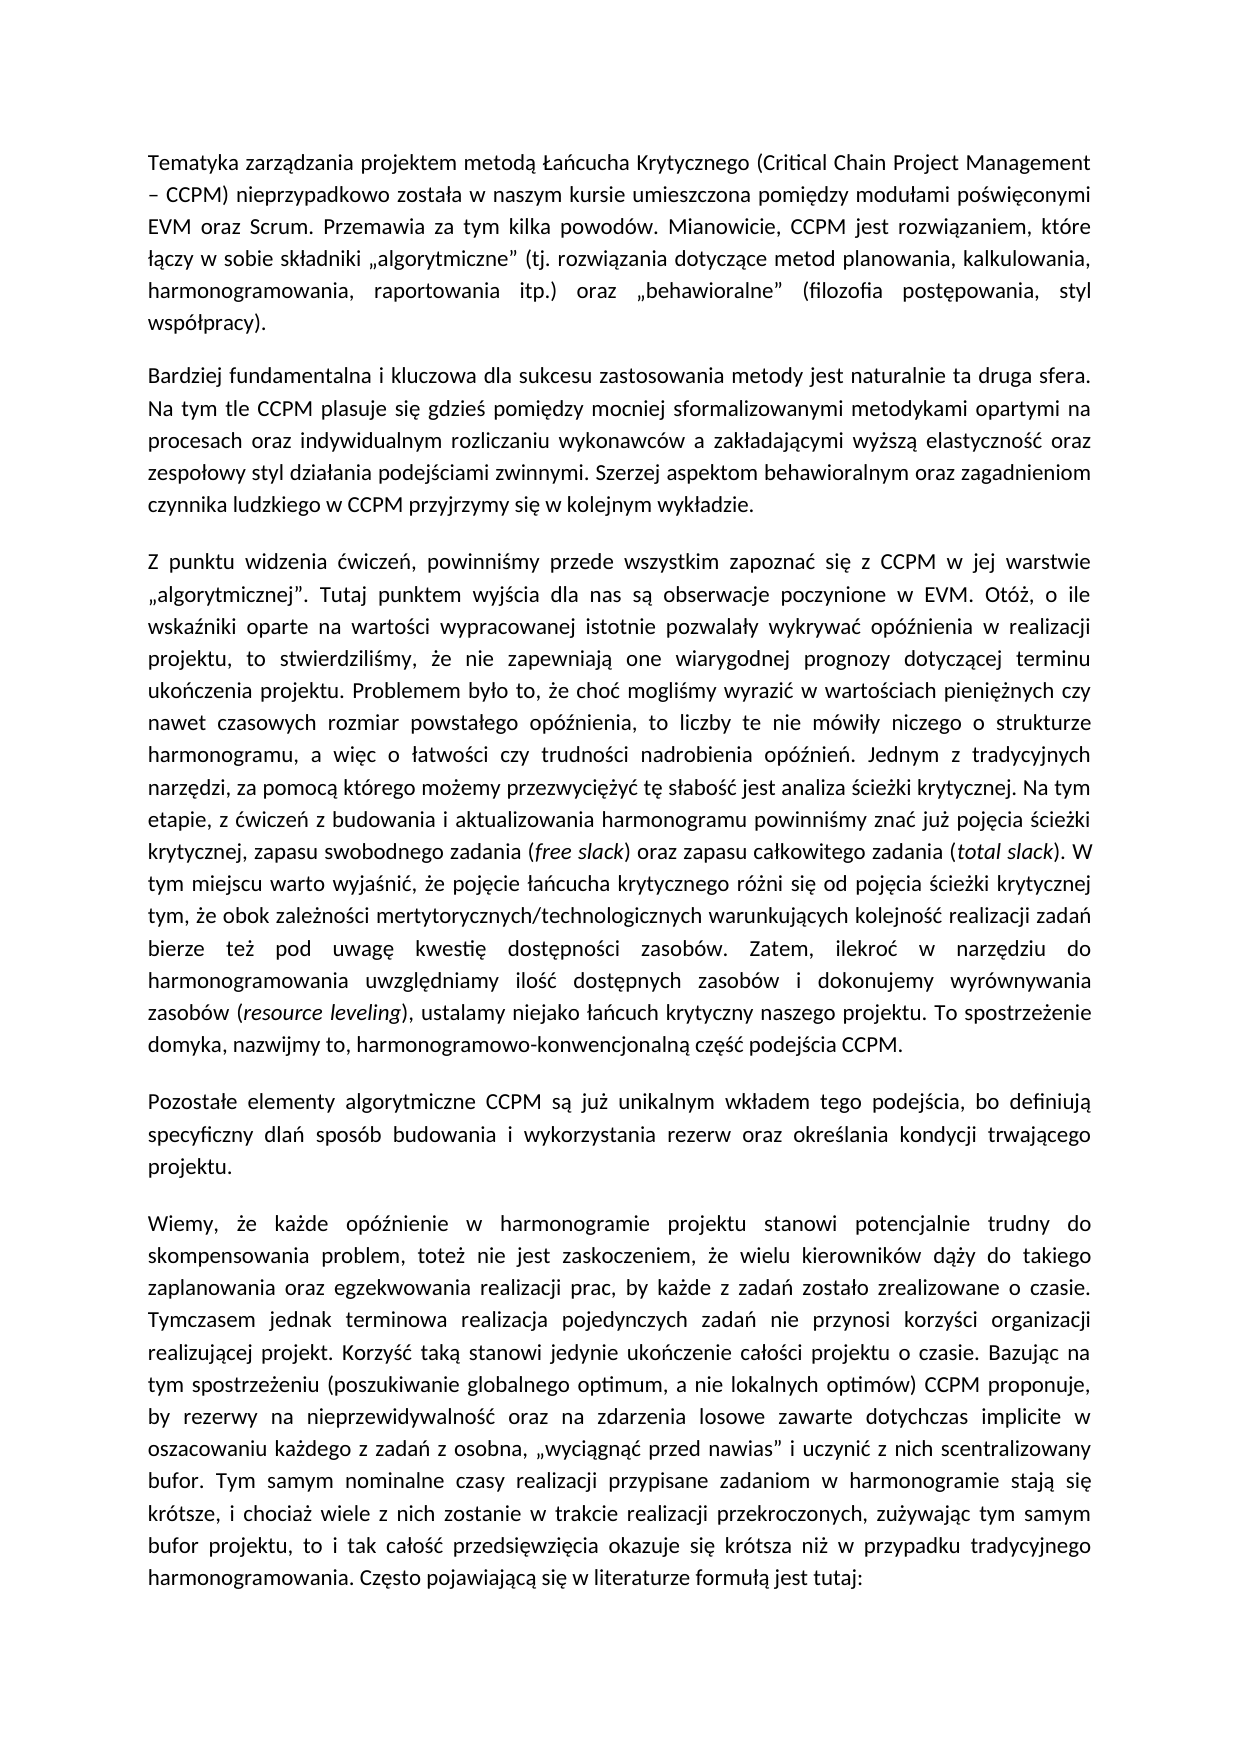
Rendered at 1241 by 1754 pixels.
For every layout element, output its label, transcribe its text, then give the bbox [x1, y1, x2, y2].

text Pozostałe elementy algorytmiczne CCPM są już unikalnym wkładem tego podejścia, bo definiują specyficzny dlań sposób budowania i wykorzystania rezerw oraz określania kondycji trwającego projektu. [148, 1087, 1093, 1180]
text Tematyka zarządzania projektem metodą Łańcucha Krytycznego (Critical Chain Project Management – CCPM) nieprzypadkowo została w naszym kursie umieszczona pomiędzy modułami poświęconymi EVM oraz Scrum. Przemawia za tym kilka powodów. Mianowicie, CCPM jest rozwiązaniem, które łączy w sobie składniki „algorytmiczne” (tj. rozwiązania dotyczące metod planowania, kalkulowania, harmonogramowania, raportowania itp.) oraz „behawioralne” (filozofia postępowania, styl współpracy). [148, 148, 1093, 337]
text Z punktu widzenia ćwiczeń, powinniśmy przede wszystkim zapoznać się z CCPM w jej warstwie „algorytmicznej”. Tutaj punktem wyjścia dla nas są obserwacje poczynione w EVM. Otóż, o ile wskaźniki oparte na wartości wypracowanej istotnie pozwalały wykrywać opóźnienia w realizacji projektu, to stwierdziliśmy, że nie zapewniają one wiarygodnej prognozy dotyczącej terminu ukończenia projektu. Problemem było to, że choć mogliśmy wyrazić w wartościach pieniężnych czy nawet czasowych rozmiar powstałego opóźnienia, to liczby te nie mówiły niczego o strukturze harmonogramu, a więc o łatwości czy trudności nadrobienia opóźnień. Jednym z tradycyjnych narzędzi, za pomocą którego możemy przezwyciężyć tę słabość jest analiza ścieżki krytycznej. Na tym etapie, z ćwiczeń z budowania i aktualizowania harmonogramu powinniśmy znać już pojęcia ścieżki krytycznej, zapasu swobodnego zadania (free slack) oraz zapasu całkowitego zadania (total slack). W tym miejscu warto wyjaśnić, że pojęcie łańcucha krytycznego różni się od pojęcia ścieżki krytycznej tym, że obok zależności mertytorycznych/technologicznych warunkujących kolejność realizacji zadań bierze też pod uwagę kwestię dostępności zasobów. Zatem, ilekroć w narzędziu do harmonogramowania uwzględniamy ilość dostępnych zasobów i dokonujemy wyrównywania zasobów (resource leveling), ustalamy niejako łańcuch krytyczny naszego projektu. To spostrzeżenie domyka, nazwijmy to, harmonogramowo-konwencjonalną część podejścia CCPM. [148, 547, 1093, 1058]
text Wiemy, że każde opóźnienie w harmonogramie projektu stanowi potencjalnie trudny do skompensowania problem, toteż nie jest zaskoczeniem, że wielu kierowników dąży do takiego zaplanowania oraz egzekwowania realizacji prac, by każde z zadań zostało zrealizowane o czasie. Tymczasem jednak terminowa realizacja pojedynczych zadań nie przynosi korzyści organizacji realizującej projekt. Korzyść taką stanowi jedynie ukończenie całości projektu o czasie. Bazując na tym spostrzeżeniu (poszukiwanie globalnego optimum, a nie lokalnych optimów) CCPM proponuje, by rezerwy na nieprzewidywalność oraz na zdarzenia losowe zawarte dotychczas implicite w oszacowaniu każdego z zadań z osobna, „wyciągnąć przed nawias” i uczynić z nich scentralizowany bufor. Tym samym nominalne czasy realizacji przypisane zadaniom w harmonogramie stają się krótsze, i chociaż wiele z nich zostanie w trakcie realizacji przekroczonych, zużywając tym samym bufor projektu, to i tak całość przedsięwzięcia okazuje się krótsza niż w przypadku tradycyjnego harmonogramowania. Często pojawiającą się w literaturze formułą jest tutaj: [148, 1209, 1093, 1591]
text Bardziej fundamentalna i kluczowa dla sukcesu zastosowania metody jest naturalnie ta druga sfera. Na tym tle CCPM plasuje się gdzieś pomiędzy mocniej sformalizowanymi metodykami opartymi na procesach oraz indywidualnym rozliczaniu wykonawców a zakładającymi wyższą elastyczność oraz zespołowy styl działania podejściami zwinnymi. Szerzej aspektom behawioralnym oraz zagadnieniom czynnika ludzkiego w CCPM przyjrzymy się w kolejnym wykładzie. [148, 362, 1093, 518]
